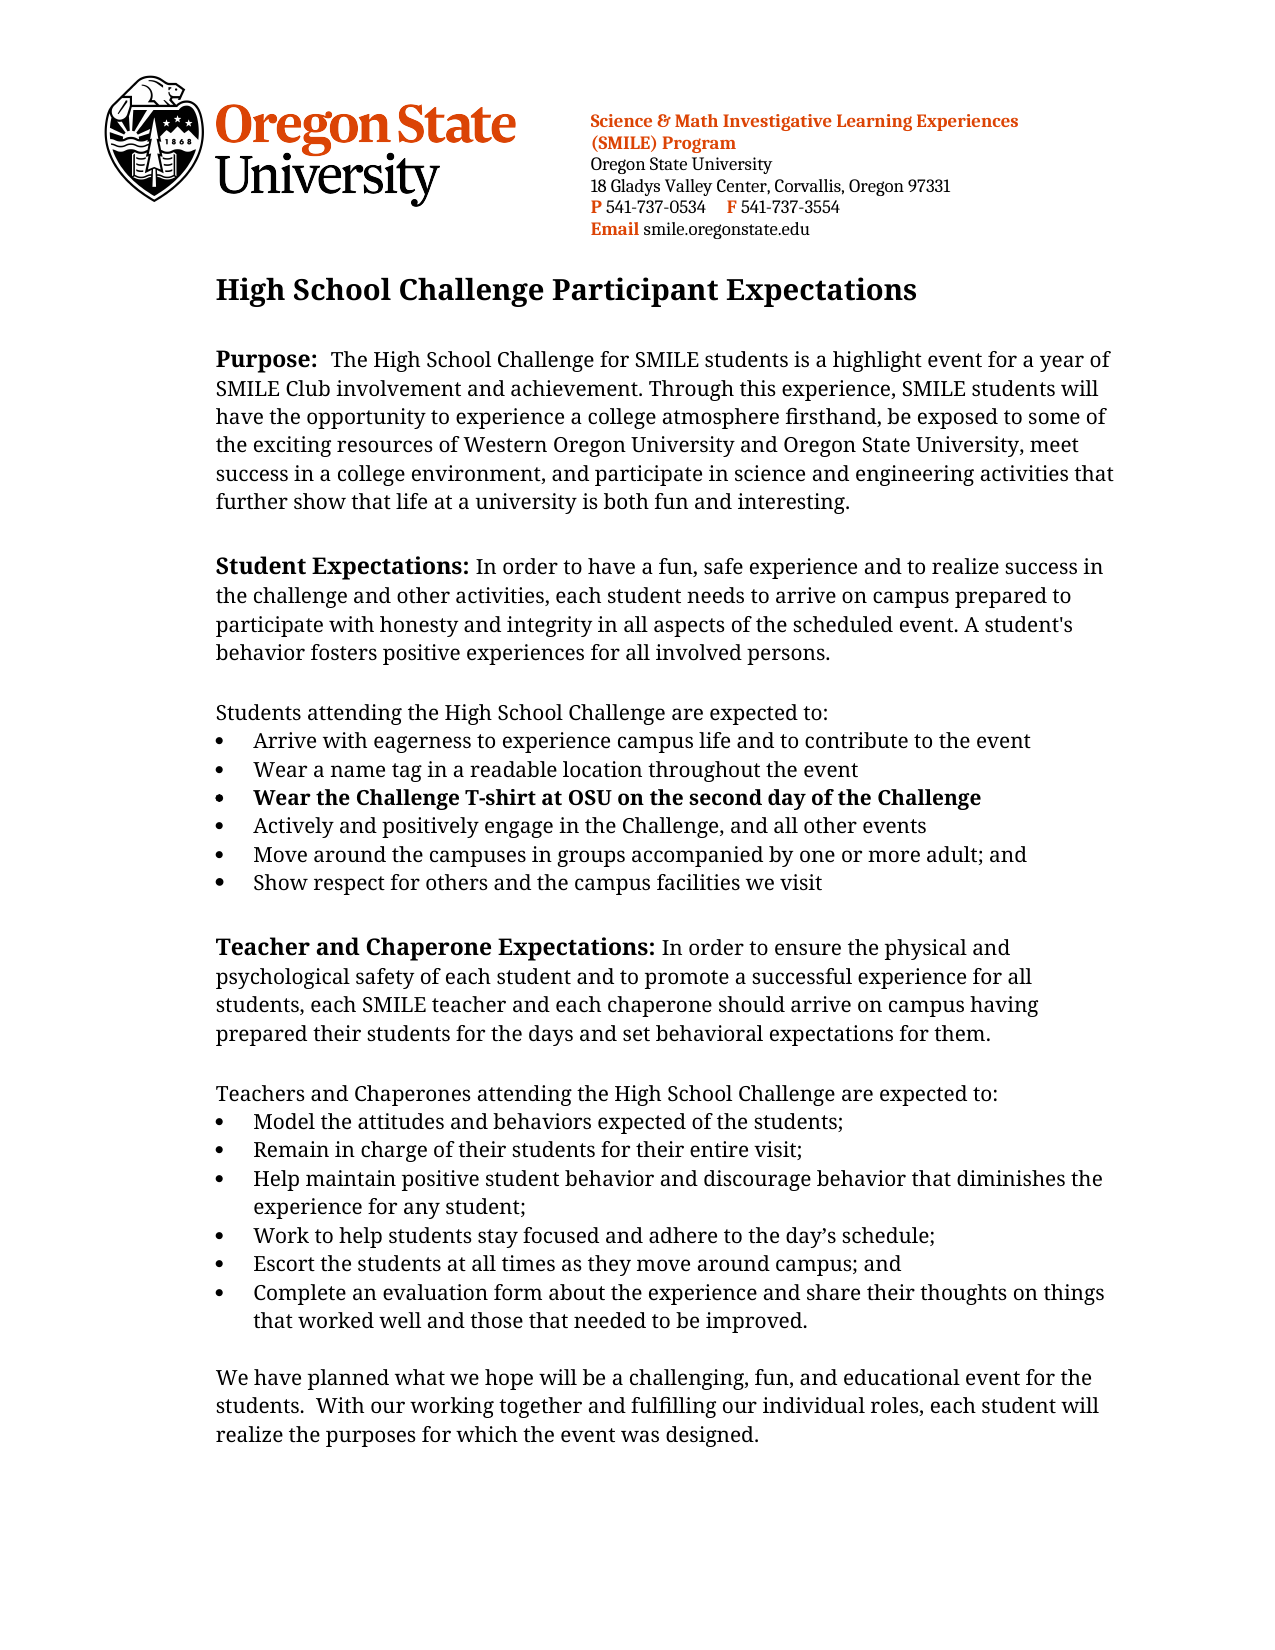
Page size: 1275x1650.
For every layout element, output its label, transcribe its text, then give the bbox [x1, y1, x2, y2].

list Show respect for others and the campus facilities we visit [216, 868, 1125, 897]
list Complete an evaluation form about the experience and share their thoughts on things that worked well and those that needed to be improved. [216, 1278, 1125, 1335]
text Teachers and Chaperones attending the High School Challenge are expected to: [216, 1079, 1125, 1107]
list Remain in charge of their students for their entire visit; [216, 1136, 1125, 1164]
list Wear the Challenge T-shirt at OSU on the second day of the Challenge [216, 783, 1125, 812]
text Teacher and Chaperone Expectations: In order to ensure the physical and psychological safety of each student and to promote a successful experience for all students, each SMILE teacher and each chaperone should arrive on campus having prepared their students for the days and set behavioral expectations for them. [216, 931, 1125, 1047]
list Wear a name tag in a readable location throughout the event [216, 755, 1125, 783]
list Move around the campuses in groups accompanied by one or more adult; and [216, 840, 1125, 868]
list Actively and positively engage in the Challenge, and all other events [216, 812, 1125, 840]
subtitle High School Challenge Participant Expectations [216, 269, 1125, 308]
picture [103, 75, 516, 207]
list Arrive with eagerness to experience campus life and to contribute to the event [216, 726, 1125, 755]
list Help maintain positive student behavior and discourage behavior that diminishes the experience for any student; [216, 1164, 1125, 1221]
text We have planned what we hope will be a challenging, fun, and educational event for the students. With our working together and fulfilling our individual roles, each student will realize the purposes for which the event was designed. [216, 1363, 1125, 1448]
list Work to help students stay focused and adhere to the day’s schedule; [216, 1221, 1125, 1249]
text Student Expectations: In order to have a fun, safe experience and to realize success in the challenge and other activities, each student needs to arrive on campus prepared to participate with honesty and integrity in all aspects of the scheduled event. A student's behavior fosters positive experiences for all involved persons. [216, 550, 1125, 667]
text Purpose: The High School Challenge for SMILE students is a highlight event for a year of SMILE Club involvement and achievement. Through this experience, SMILE students will have the opportunity to experience a college atmosphere firsthand, be exposed to some of the exciting resources of Western Oregon University and Oregon State University, meet success in a college environment, and participate in science and engineering activities that further show that life at a university is both fun and interesting. [216, 342, 1125, 516]
text Students attending the High School Challenge are expected to: [216, 698, 1125, 726]
list Model the attitudes and behaviors expected of the students; [216, 1107, 1125, 1136]
list Escort the students at all times as they move around campus; and [216, 1249, 1125, 1278]
